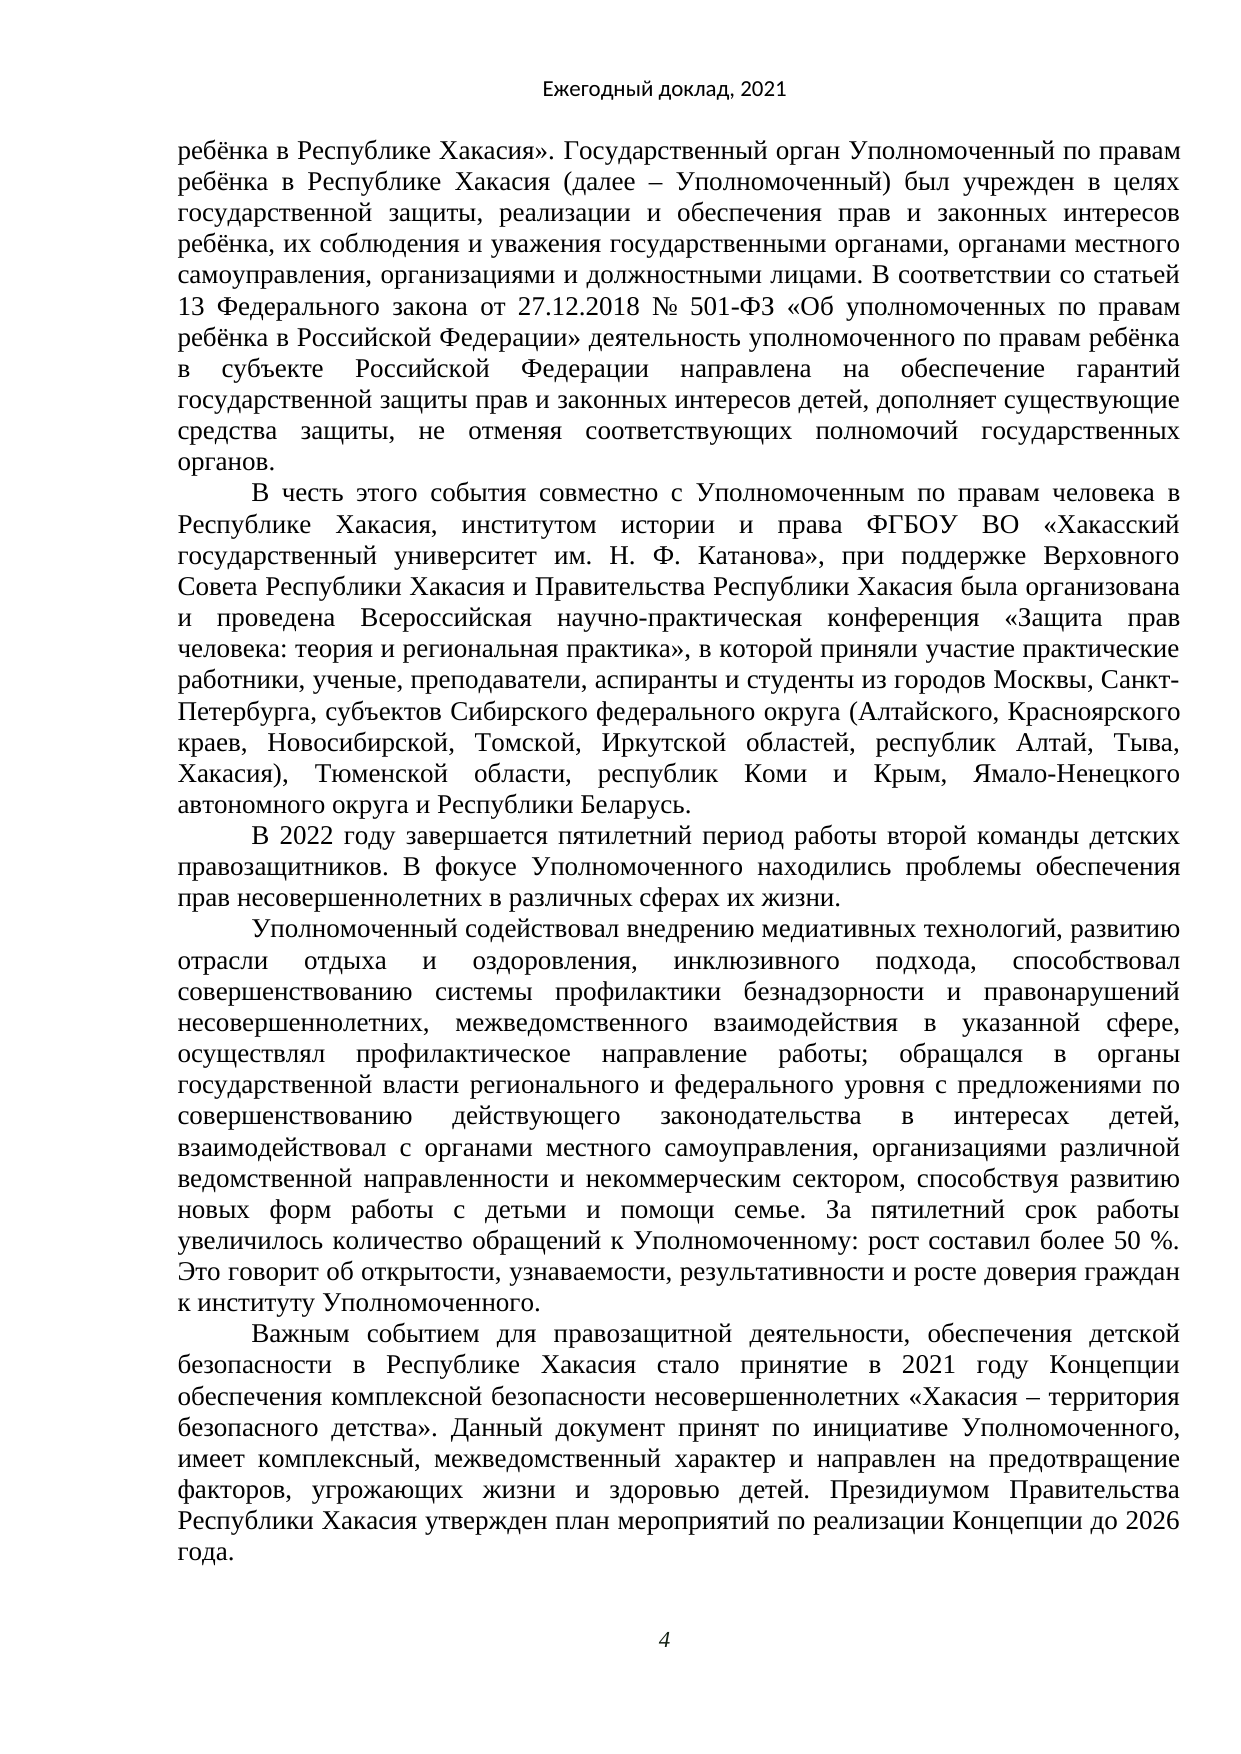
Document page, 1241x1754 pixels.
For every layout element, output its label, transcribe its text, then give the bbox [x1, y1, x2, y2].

text Уполномоченный содействовал внедрению медиативных технологий, развитию отрасли отдыха и оздоровления, инклюзивного подхода, способствовал совершенствованию системы профилактики безнадзорности и правонарушений несовершеннолетних, межведомственного взаимодействия в указанной сфере, осуществлял профилактическое направление работы; обращался в органы государственной власти регионального и федерального уровня с предложениями по совершенствованию действующего законодательства в интересах детей, взаимодействовал с органами местного самоуправления, организациями различной ведомственной направленности и некоммерческим сектором, способствуя развитию новых форм работы с детьми и помощи семье. За пятилетний срок работы увеличилось количество обращений к Уполномоченному: рост составил более 50 %. Это говорит об открытости, узнаваемости, результативности и росте доверия граждан к институту Уполномоченного. [177, 913, 1181, 1317]
text В честь этого события совместно с Уполномоченным по правам человека в Республике Хакасия, институтом истории и права ФГБОУ ВО «Хакасский государственный университет им. Н. Ф. Катанова», при поддержке Верховного Совета Республики Хакасия и Правительства Республики Хакасия была организована и проведена Всероссийская научно-практическая конференция «Защита прав человека: теория и региональная практика», в которой приняли участие практические работники, ученые, преподаватели, аспиранты и студенты из городов Москвы, Санкт-Петербурга, субъектов Сибирского федерального округа (Алтайского, Красноярского краев, Новосибирской, Томской, Иркутской областей, республик Алтай, Тыва, Хакасия), Тюменской области, республик Коми и Крым, Ямало-Ненецкого автономного округа и Республики Беларусь. [177, 477, 1181, 819]
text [177, 134, 1181, 477]
text Важным событием для правозащитной деятельности, обеспечения детской безопасности в Республике Хакасия стало принятие в 2021 году Концепции обеспечения комплексной безопасности несовершеннолетних «Хакасия – территория безопасного детства». Данный документ принят по инициативе Уполномоченного, имеет комплексный, межведомственный характер и направлен на предотвращение факторов, угрожающих жизни и здоровью детей. Президиумом Правительства Республики Хакасия утвержден план мероприятий по реализации Концепции до 2026 года. [177, 1317, 1181, 1567]
text В 2022 году завершается пятилетний период работы второй команды детских правозащитников. В фокусе Уполномоченного находились проблемы обеспечения прав несовершеннолетних в различных сферах их жизни. [177, 819, 1181, 913]
